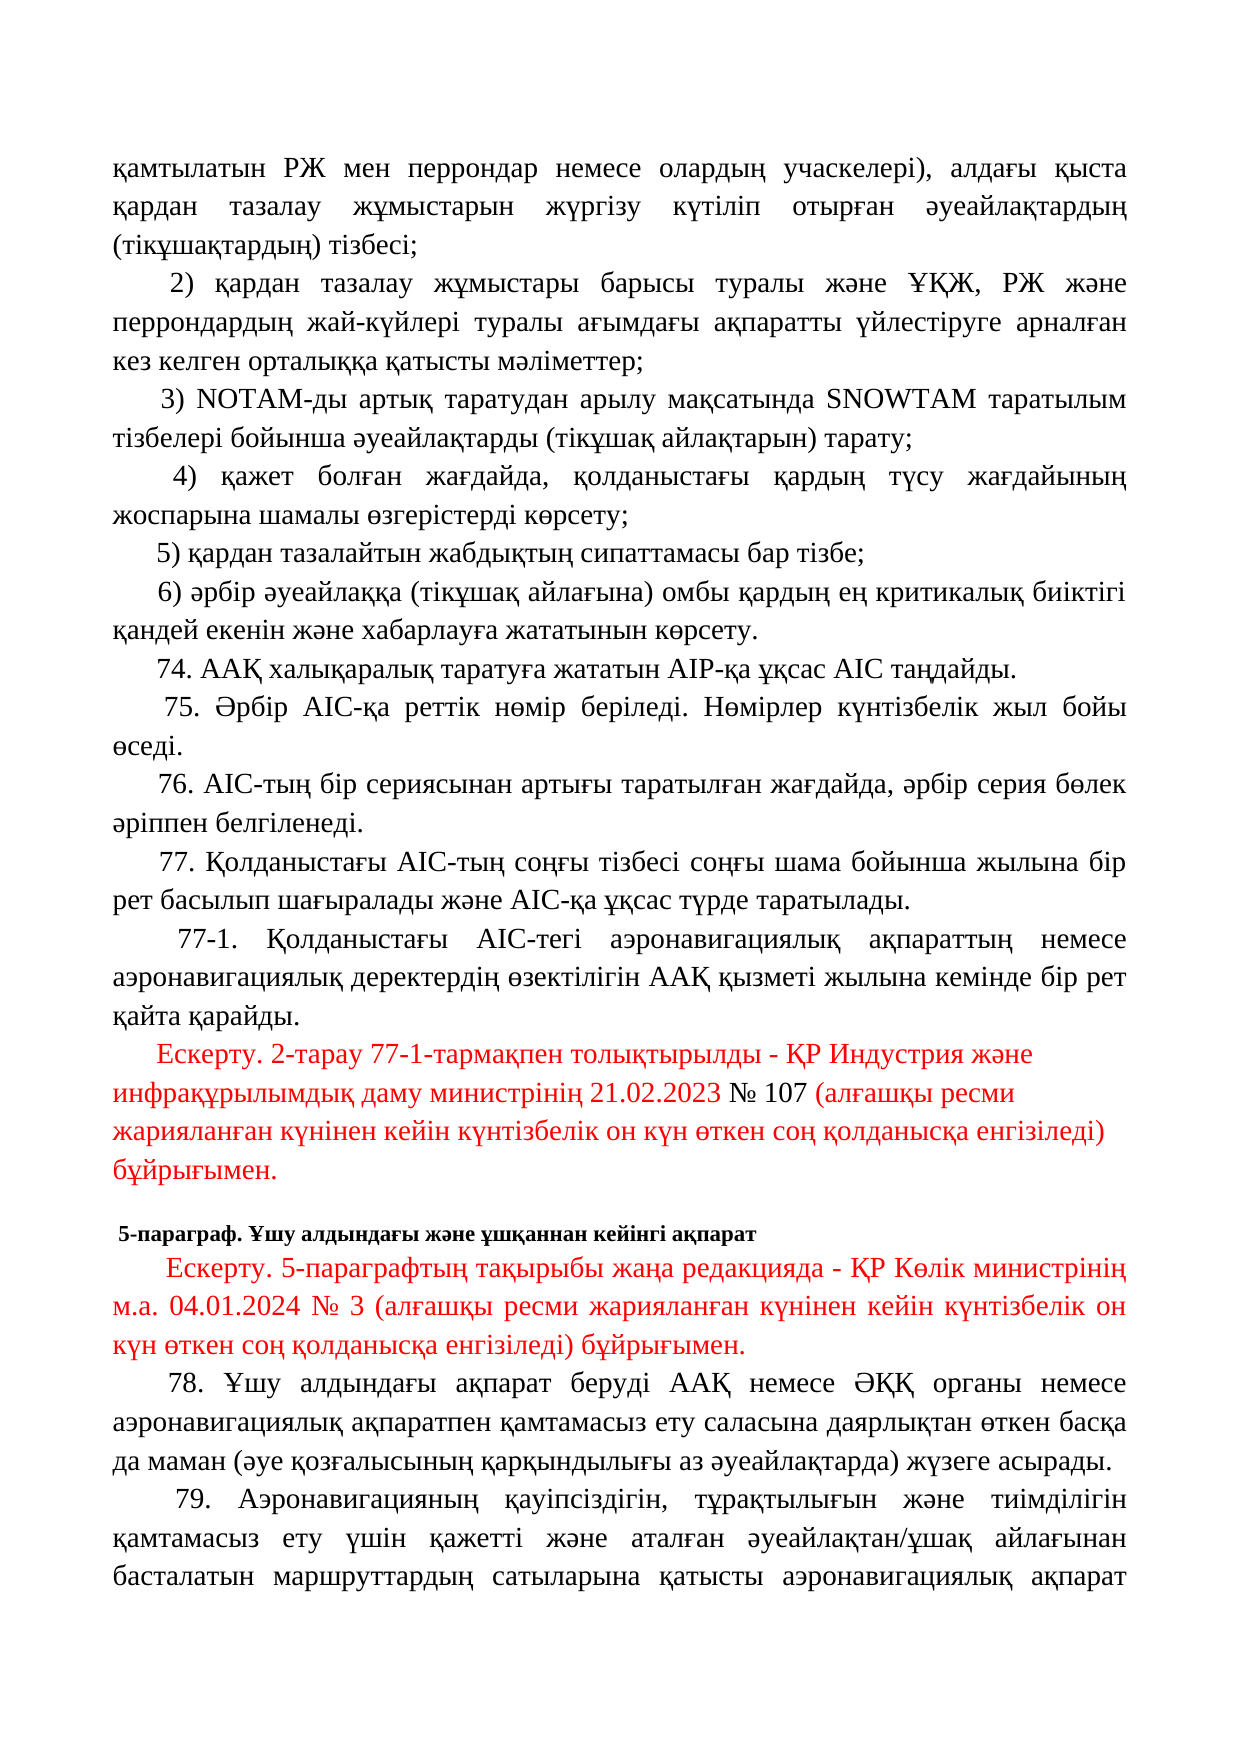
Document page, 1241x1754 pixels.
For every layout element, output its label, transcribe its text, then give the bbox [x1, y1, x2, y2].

text 78. Ұшу алдындағы ақпарат беруді ААҚ немесе ӘҚҚ органы немесе аэронавигациялық ақпаратпен қамтамасыз ету саласына даярлықтан өткен басқа да маман (әуе қозғалысының қарқындылығы аз әуеайлақтарда) жүзеге асырады. [112, 1366, 1128, 1476]
text 77-1. Қолданыстағы AIC-тегі аэронавигациялық ақпараттың немесе аэронавигациялық деректердің өзектілігін ААҚ қызметі жылына кемінде бір рет қайта қарайды. [112, 921, 1128, 1031]
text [112, 150, 1128, 261]
text 5) қардан тазалайтын жабдықтың сипаттамасы бар тізбе; [112, 535, 1128, 569]
text 76. АIС-тың бір сериясынан артығы таратылған жағдайда, әрбір серия бөлек әріппен белгіленеді. [112, 767, 1128, 839]
text 4) қажет болған жағдайда, қолданыстағы қардың түсу жағдайының жоспарына шамалы өзгерістерді көрсету; [112, 458, 1128, 530]
text 6) әрбір әуеайлаққа (тікұшақ айлағына) омбы қардың ең критикалық биіктігі қандей екенін және хабарлауға жататынын көрсету. [112, 574, 1128, 646]
text 5-параграф. Ұшу алдындағы және ұшқаннан кейінгі ақпарат [112, 1220, 1128, 1246]
text 77. Қолданыстағы АIС-тың соңғы тізбесі соңғы шама бойынша жылына бір рет басылып шағыралады және АIС-қа ұқсас түрде таратылады. [112, 844, 1128, 916]
text Ескерту. 5-параграфтың тақырыбы жаңа редакцияда - ҚР Көлік министрінің м.а. 04.01.2024 № 3 (алғашқы ресми жарияланған күнінен кейін күнтізбелік он күн өткен соң қолданысқа енгізіледі) бұйрығымен. [112, 1250, 1128, 1361]
text 75. Әрбір АIС-қа реттік нөмір беріледі. Нөмірлер күнтізбелік жыл бойы өседі. [112, 689, 1128, 762]
text Ескерту. 2-тарау 77-1-тармақпен толықтырылды - ҚР Индустрия және инфрақұрылымдық даму министрінің 21.02.2023 № 107 (алғашқы ресми жарияланған күнінен кейін күнтізбелік он күн өткен соң қолданысқа енгізіледі) бұйрығымен. [112, 1036, 1128, 1216]
text 74. ААҚ халықаралық таратуға жататын АIР-қа ұқсас АIС таңдайды. [112, 651, 1128, 684]
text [112, 1481, 1128, 1592]
text 2) қардан тазалау жұмыстары барысы туралы және ҰҚЖ, РЖ және перрондардың жай-күйлері туралы ағымдағы ақпаратты үйлестіруге арналған кез келген орталыққа қатысты мәліметтер; [112, 266, 1128, 376]
text 3) NОТАМ-ды артық таратудан арылу мақсатында SNОWТАМ таратылым тізбелері бойынша әуеайлақтарды (тікұшақ айлақтарын) тарату; [112, 381, 1128, 453]
